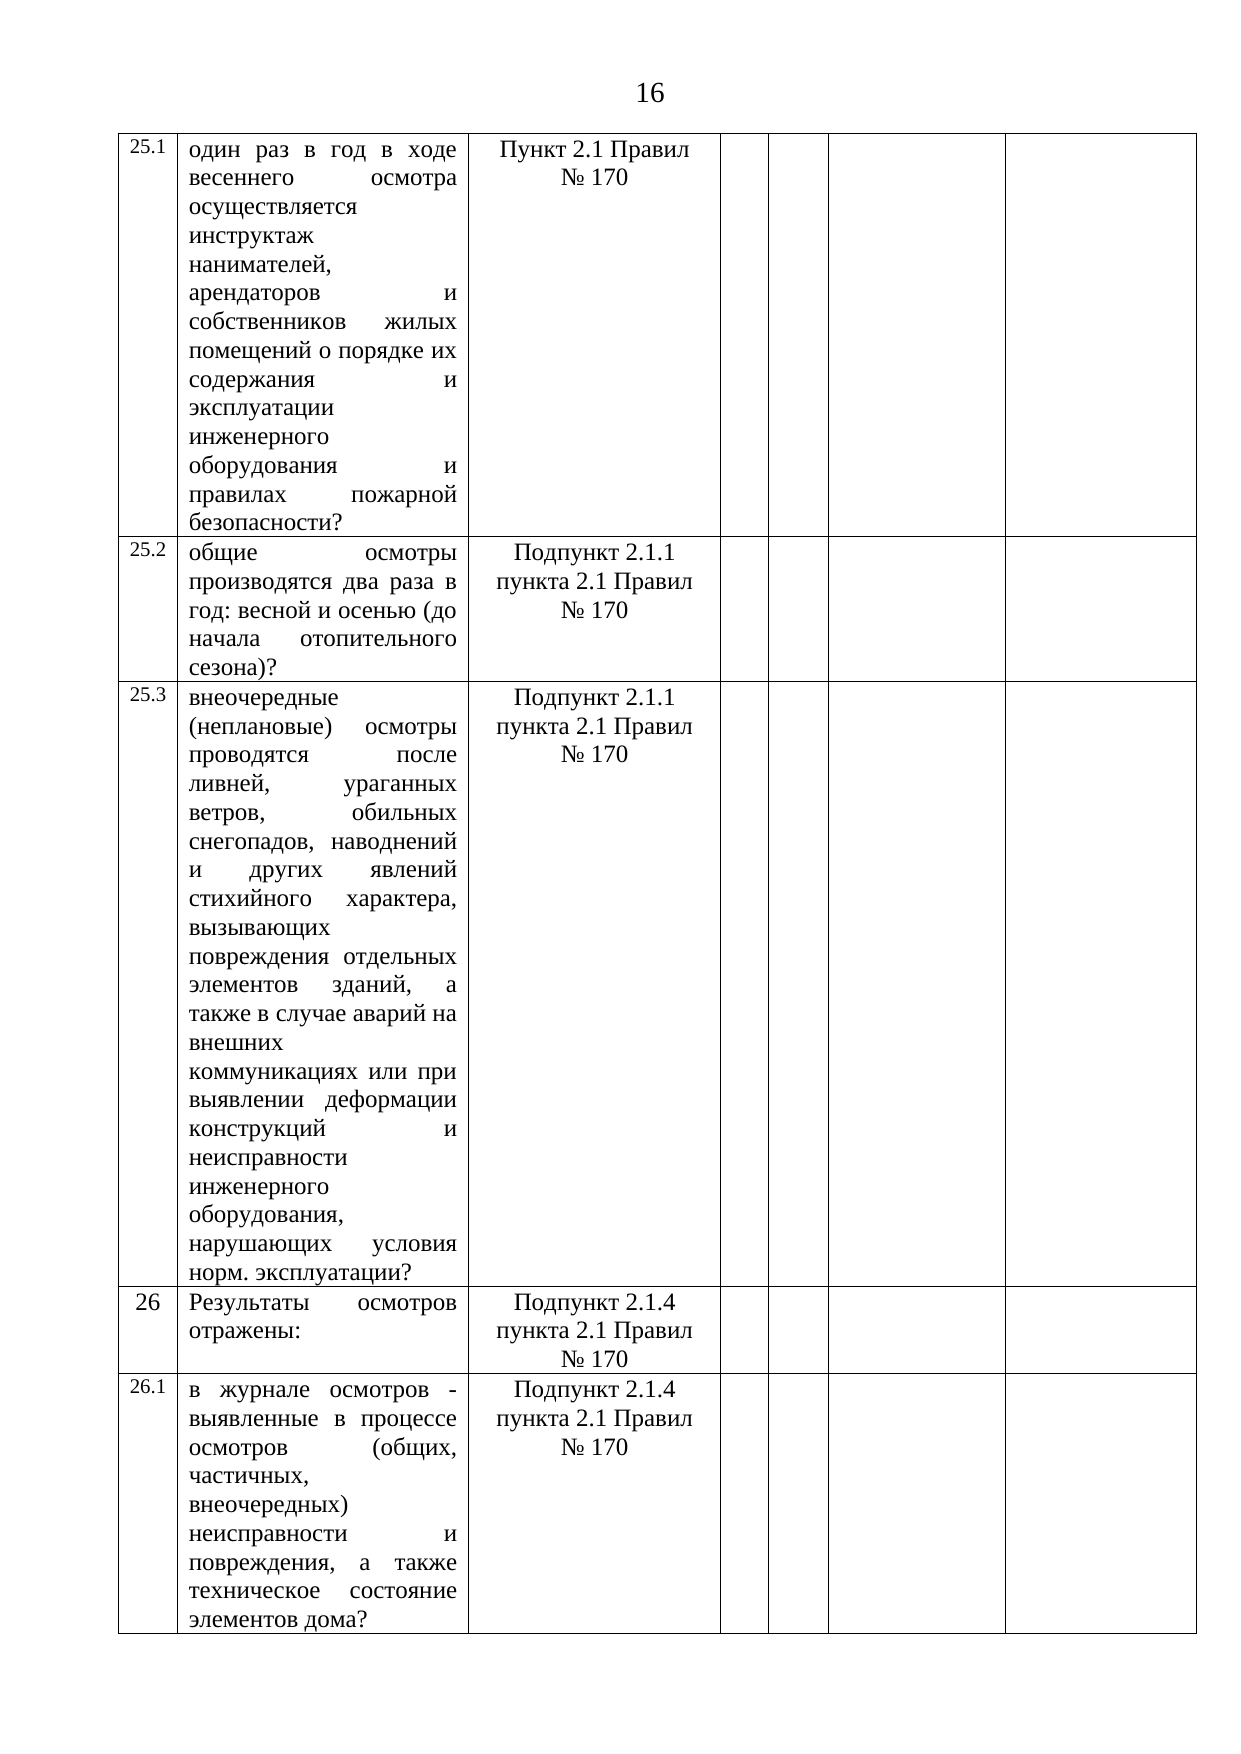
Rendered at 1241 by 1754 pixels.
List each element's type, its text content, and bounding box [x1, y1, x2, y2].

table_cell [1006, 1287, 1196, 1373]
table_cell [829, 682, 1005, 1286]
table_cell [769, 682, 828, 1286]
table_cell общие осмотры производятся два раза в год: весной и осенью (до начала отопительного сезона)? [178, 537, 468, 681]
table_cell Подпункт 2.1.4 пункта 2.1 Правил № 170 [469, 1287, 720, 1373]
table_cell [1006, 1374, 1196, 1633]
table_cell внеочередные (неплановые) осмотры проводятся после ливней, ураганных ветров, обильных снегопадов, наводнений и других явлений стихийного характера, вызывающих повреждения отдельных элементов зданий, а также в случае аварий на внешних коммуникациях или при выявлении деформации конструкций и неисправности инженерного оборудования, нарушающих условия норм. эксплуатации? [178, 682, 468, 1286]
table_cell [829, 1287, 1005, 1373]
table_cell [721, 537, 768, 681]
table_cell [721, 1374, 768, 1633]
table_cell 25.1 [119, 134, 177, 536]
table_cell [1006, 682, 1196, 1286]
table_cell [469, 134, 720, 536]
table_cell 25.3 [119, 682, 177, 1286]
table_cell [1006, 537, 1196, 681]
table_cell [829, 134, 1005, 536]
table_cell [769, 134, 828, 536]
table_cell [469, 1374, 720, 1633]
table_cell один раз в год в ходе весеннего осмотра осуществляется инструктаж нанимателей, арендаторов и собственников жилых помещений о порядке их содержания и эксплуатации инженерного оборудования и правилах пожарной безопасности? [178, 134, 468, 536]
table_cell [829, 537, 1005, 681]
table_cell [721, 134, 768, 536]
table_cell 26.1 [119, 1374, 177, 1633]
table_cell Результаты осмотров отражены: [178, 1287, 468, 1373]
table_cell 26 [119, 1287, 177, 1373]
table_cell в журнале осмотров - выявленные в процессе осмотров (общих, частичных, внеочередных) неисправности и повреждения, а также техническое состояние элементов дома? [178, 1374, 468, 1633]
table_cell Подпункт 2.1.1 пункта 2.1 Правил № 170 [469, 537, 720, 681]
table_cell [721, 682, 768, 1286]
table_cell [1006, 134, 1196, 536]
table_cell [769, 537, 828, 681]
table_cell Подпункт 2.1.1 пункта 2.1 Правил № 170 [469, 682, 720, 1286]
table_cell [769, 1287, 828, 1373]
table_cell [721, 1287, 768, 1373]
table_cell 25.2 [119, 537, 177, 681]
table_cell [829, 1374, 1005, 1633]
table_cell [769, 1374, 828, 1633]
